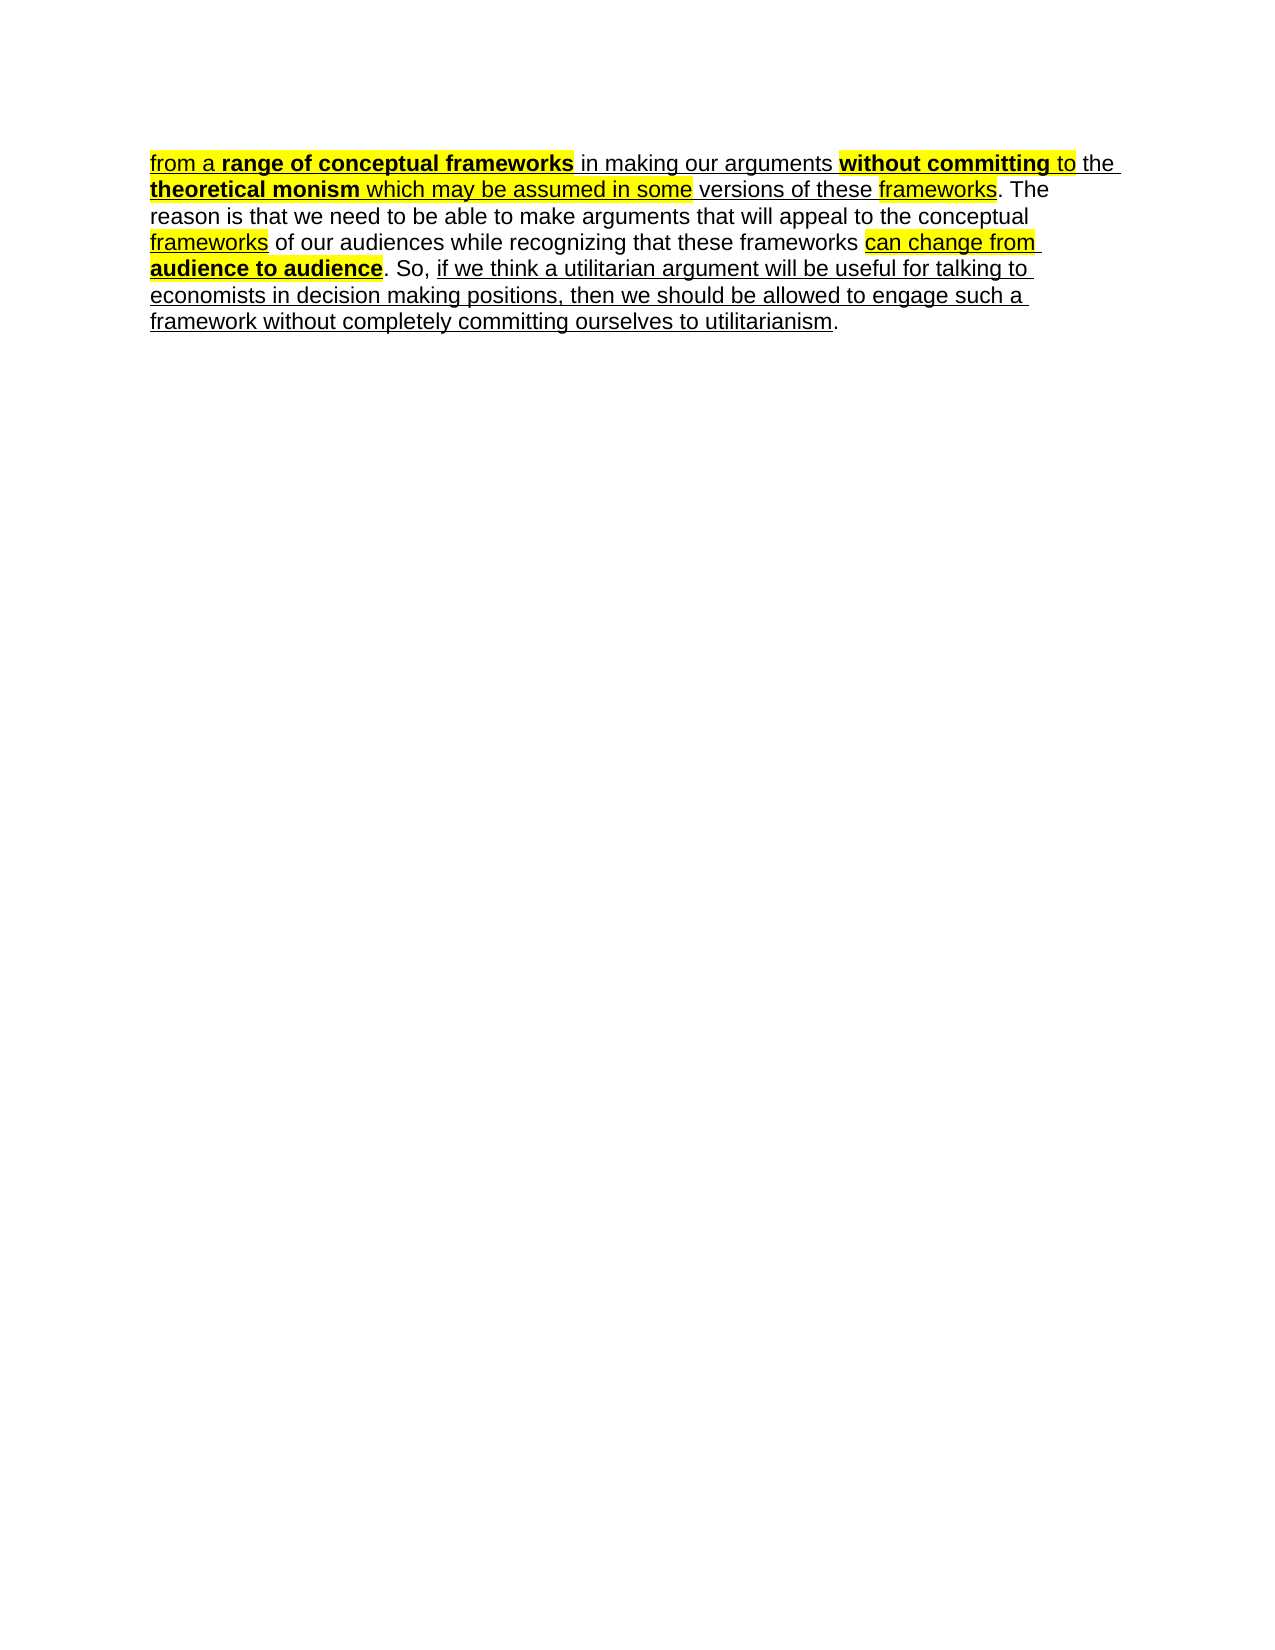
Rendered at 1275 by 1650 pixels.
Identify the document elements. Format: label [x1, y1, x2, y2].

text [150, 150, 1125, 334]
